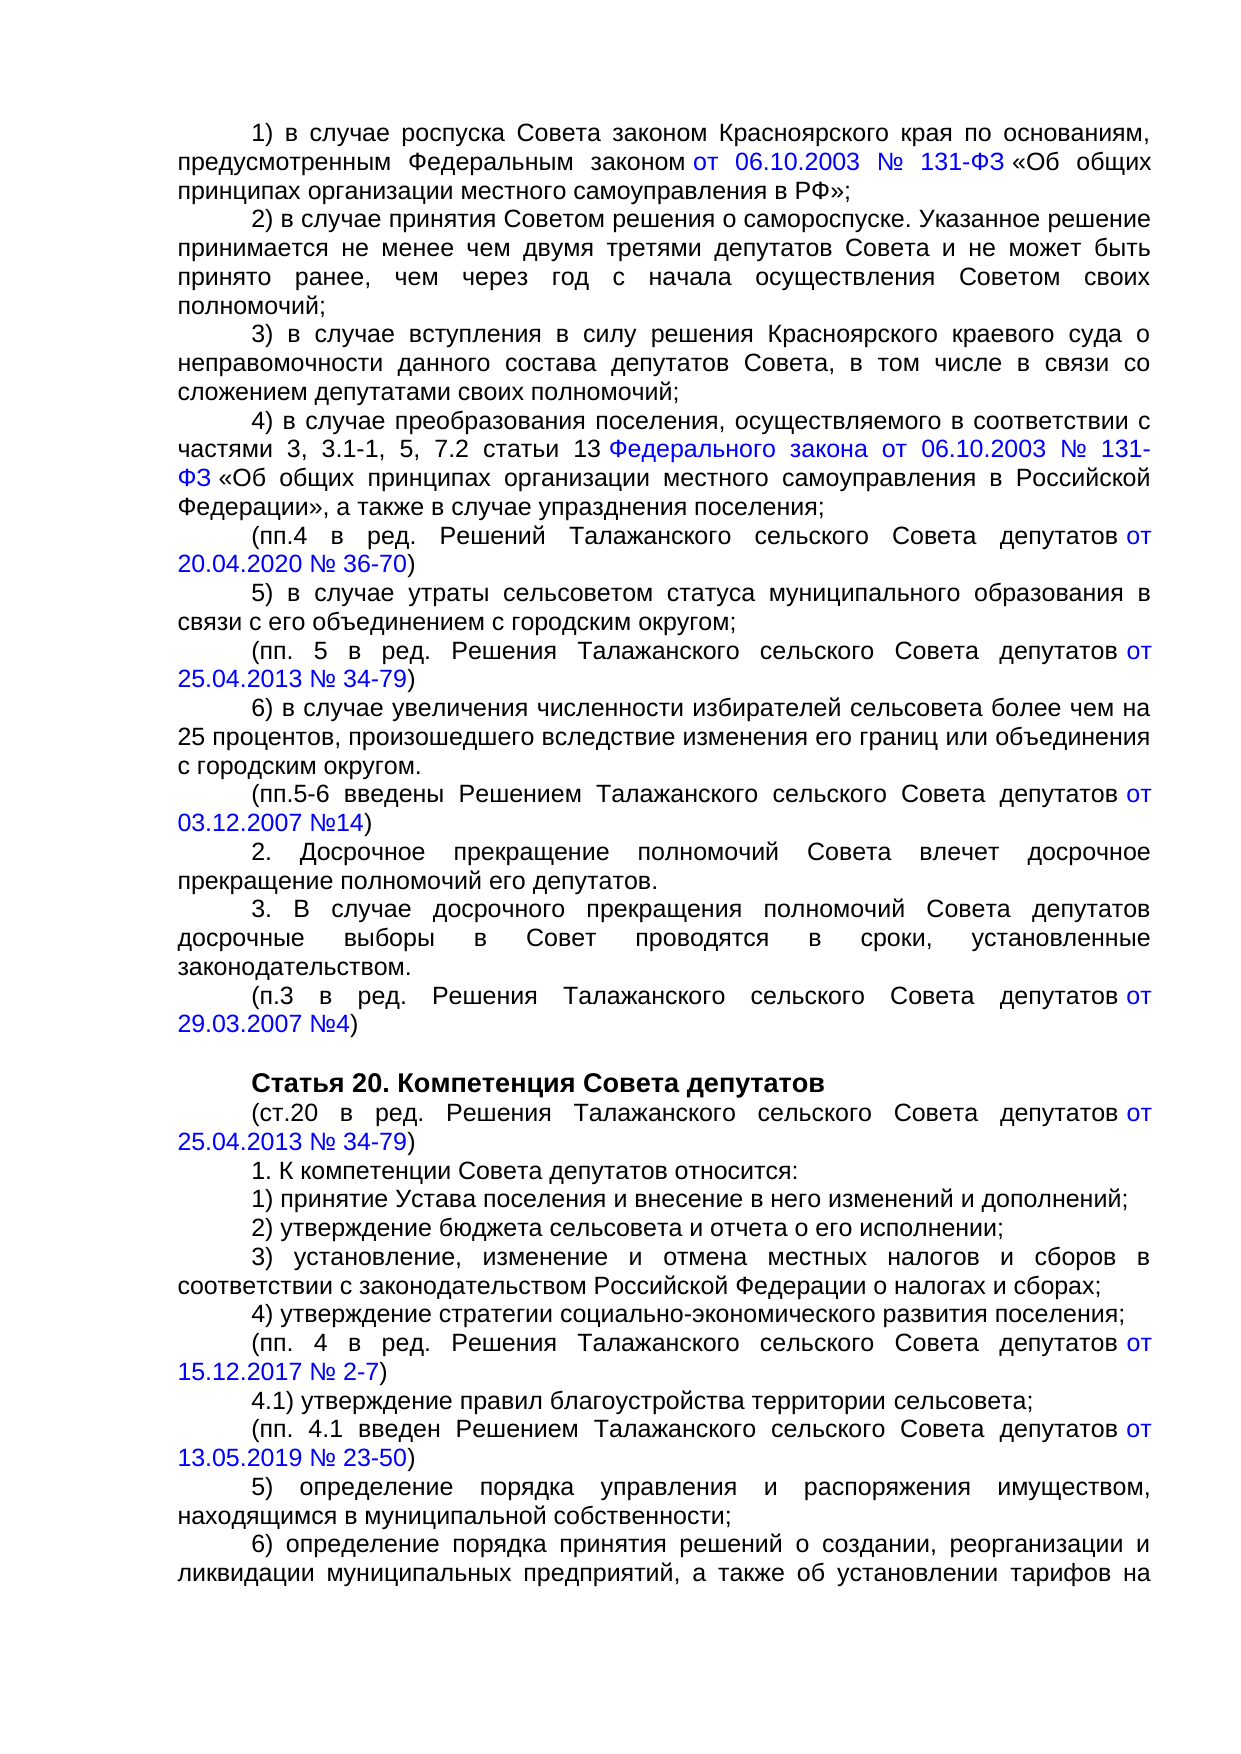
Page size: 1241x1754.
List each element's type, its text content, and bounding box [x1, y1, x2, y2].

text (пп. 5 в ред. Решения Талажанского сельского Совета депутатов от 25.04.2013 № 34-79) [177, 636, 1152, 693]
text 1) в случае роспуска Совета законом Красноярского края по основаниям, предусмотренным Федеральным законом от 06.10.2003 № 131-ФЗ «Об общих принципах организации местного самоуправления в РФ»; [177, 118, 1152, 204]
text 5) в случае утраты сельсоветом статуса муниципального образования в связи с его объединением с городским округом; [177, 578, 1152, 636]
text 5) определение порядка управления и распоряжения имуществом, находящимся в муниципальной собственности; [177, 1472, 1152, 1529]
text 6) в случае увеличения численности избирателей сельсовета более чем на 25 процентов, произошедшего вследствие изменения его границ или объединения с городским округом. [177, 693, 1152, 779]
text (пп.4 в ред. Решений Талажанского сельского Совета депутатов от 20.04.2020 № 36-70) [177, 521, 1152, 578]
text 4) в случае преобразования поселения, осуществляемого в соответствии с частями 3, 3.1-1, 5, 7.2 статьи 13 Федерального закона от 06.10.2003 № 131-ФЗ «Об общих принципах организации местного самоуправления в Российской Федерации», а также в случае упразднения поселения; [177, 406, 1152, 521]
text 2. Досрочное прекращение полномочий Совета влечет досрочное прекращение полномочий его депутатов. [177, 837, 1152, 894]
text 3) в случае вступления в силу решения Красноярского краевого суда о неправомочности данного состава депутатов Совета, в том числе в связи со сложением депутатами своих полномочий; [177, 319, 1152, 406]
text 3. В случае досрочного прекращения полномочий Совета депутатов досрочные выборы в Совет проводятся в сроки, установленные законодательством. [177, 894, 1152, 981]
text 2) в случае принятия Советом решения о самороспуске. Указанное решение принимается не менее чем двумя третями депутатов Совета и не может быть принято ранее, чем через год с начала осуществления Советом своих полномочий; [177, 204, 1152, 319]
text (пп. 4.1 введен Решением Талажанского сельского Совета депутатов от 13.05.2019 № 23-50) [177, 1414, 1152, 1472]
text 1) принятие Устава поселения и внесение в него изменений и дополнений; [177, 1184, 1152, 1213]
text 1. К компетенции Совета депутатов относится: [177, 1156, 1152, 1184]
text (пп. 4 в ред. Решения Талажанского сельского Совета депутатов от 15.12.2017 № 2-7) [177, 1328, 1152, 1386]
text 3) установление, изменение и отмена местных налогов и сборов в соответствии с законодательством Российской Федерации о налогах и сборах; [177, 1242, 1152, 1299]
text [177, 1529, 1152, 1587]
text Статья 20. Компетенция Совета депутатов [177, 1067, 1152, 1098]
text 4) утверждение стратегии социально-экономического развития поселения; [177, 1299, 1152, 1328]
text 4.1) утверждение правил благоустройства территории сельсовета; [177, 1386, 1152, 1414]
text (п.3 в ред. Решения Талажанского сельского Совета депутатов от 29.03.2007 №4) [177, 981, 1152, 1038]
text (пп.5-6 введены Решением Талажанского сельского Совета депутатов от 03.12.2007 №14) [177, 779, 1152, 837]
text (ст.20 в ред. Решения Талажанского сельского Совета депутатов от 25.04.2013 № 34-79) [177, 1098, 1152, 1156]
text 2) утверждение бюджета сельсовета и отчета о его исполнении; [177, 1213, 1152, 1242]
